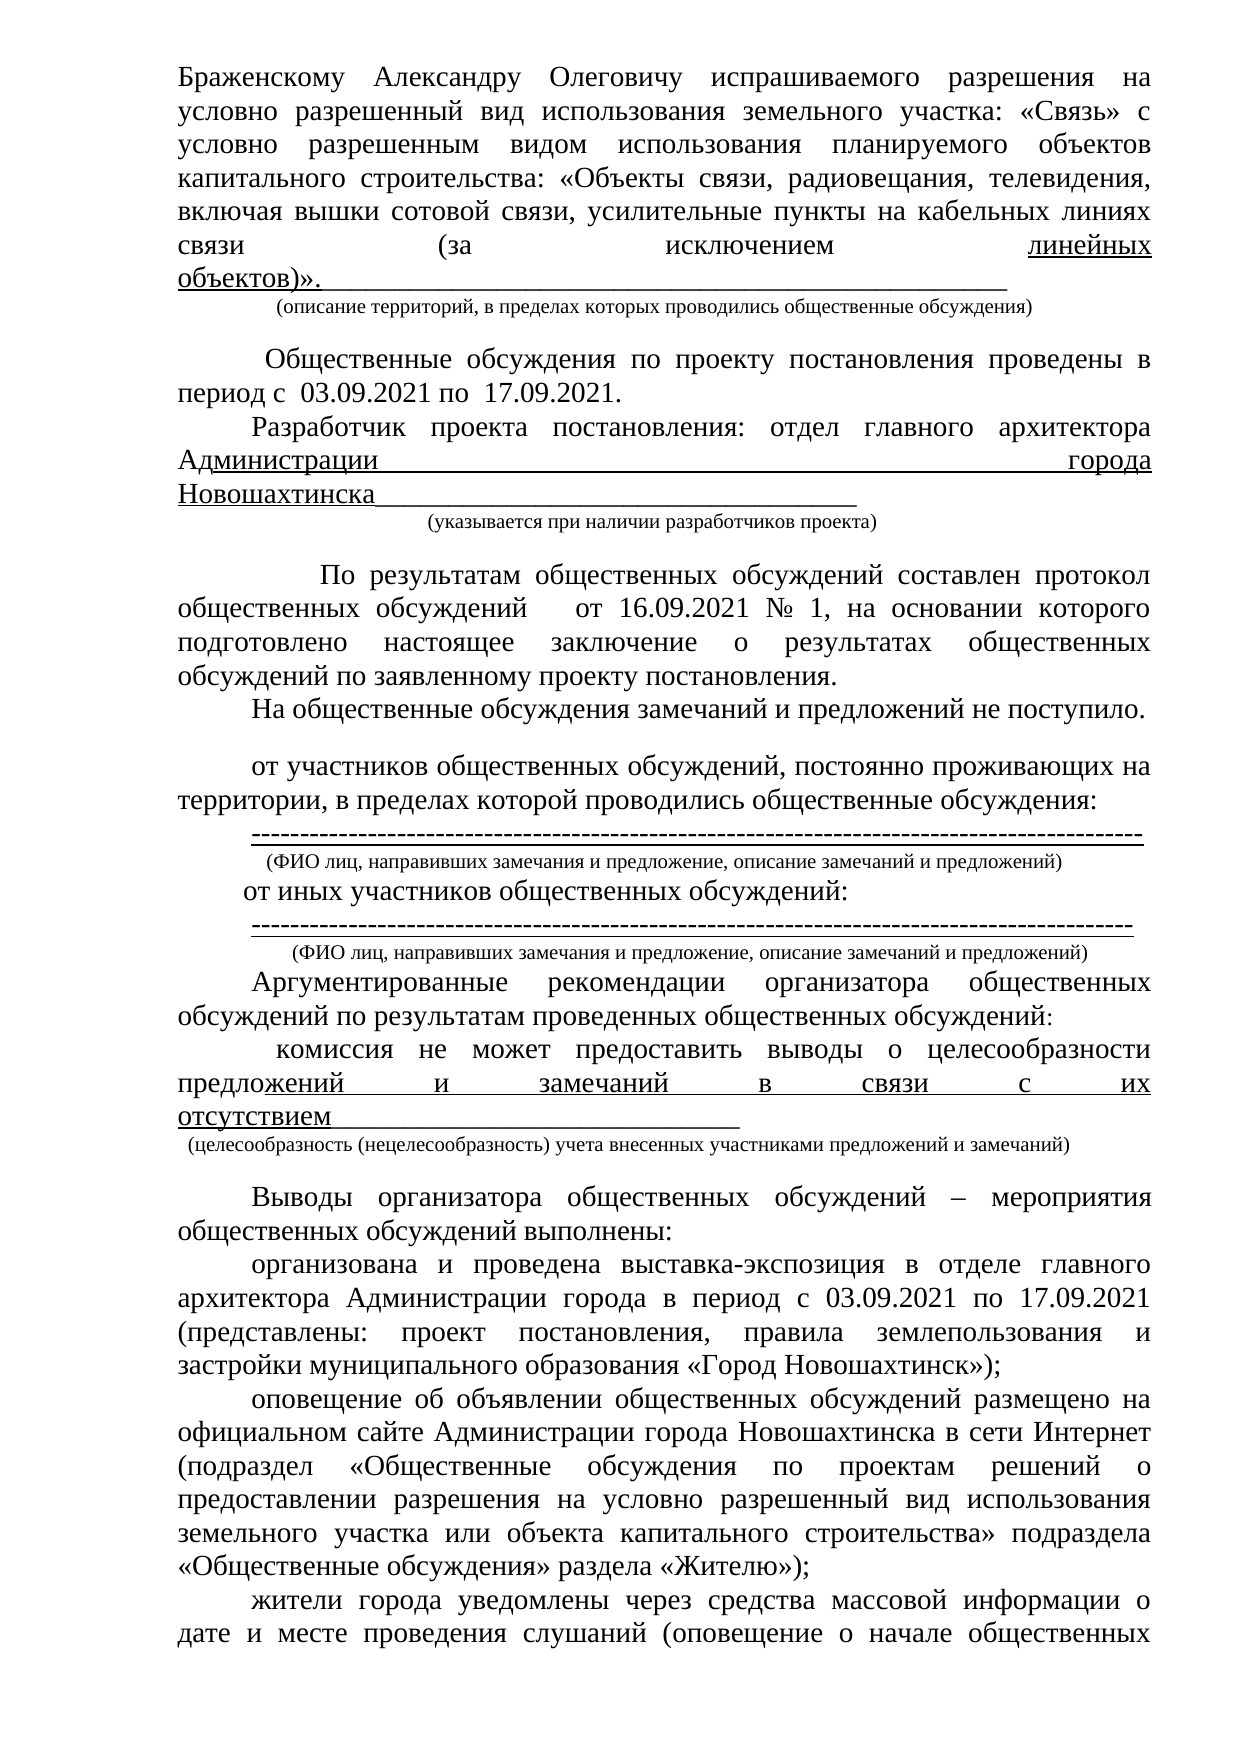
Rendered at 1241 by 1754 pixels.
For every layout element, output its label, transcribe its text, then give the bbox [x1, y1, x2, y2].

text (ФИО лиц, направивших замечания и предложение, описание замечаний и предложений) [177, 940, 1152, 964]
text от иных участников общественных обсуждений: [177, 873, 1152, 907]
text Общественные обсуждения по проекту постановления проведены в период с 03.09.2021 по 17.09.2021. [177, 342, 1152, 409]
text (целесообразность (нецелесообразность) учета внесенных участниками предложений и замечаний) [177, 1132, 1152, 1156]
text -------------------------------------------------------------------------------------------- [177, 815, 1152, 849]
text Выводы организатора общественных обсуждений – мероприятия общественных обсуждений выполнены: [177, 1179, 1152, 1247]
text На общественные обсуждения замечаний и предложений не поступило. [177, 691, 1152, 725]
text (ФИО лиц, направивших замечания и предложение, описание замечаний и предложений) [177, 849, 1152, 873]
text Разработчик проекта постановления: отдел главного архитектора Администрации города Новошахтинска_________________________________ [177, 409, 1152, 509]
text оповещение об объявлении общественных обсуждений размещено на официальном сайте Администрации города Новошахтинска в сети Интернет (подраздел «Общественные обсуждения по проектам решений о предоставлении разрешения на условно разрешенный вид использования земельного участка или объекта капитального строительства» подраздела «Общественные обсуждения» раздела «Жителю»); [177, 1381, 1152, 1582]
text организована и проведена выставка-экспозиция в отделе главного архитектора Администрации города в период с 03.09.2021 по 17.09.2021 (представлены: проект постановления, правила землепользования и застройки муниципального образования «Город Новошахтинск»); [177, 1247, 1152, 1381]
text Аргументированные рекомендации организатора общественных обсуждений по результатам проведенных общественных обсуждений: [177, 964, 1152, 1031]
text (указывается при наличии разработчиков проекта) [177, 509, 1152, 533]
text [177, 1582, 1152, 1649]
text ------------------------------------------------------------------------------------------- [177, 907, 1152, 940]
text (описание территорий, в пределах которых проводились общественные обсуждения) [177, 294, 1152, 318]
text По результатам общественных обсуждений составлен протокол общественных обсуждений от 16.09.2021 № 1, на основании которого подготовлено настоящее заключение о результатах общественных обсуждений по заявленному проекту постановления. [177, 557, 1152, 691]
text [177, 59, 1152, 294]
text комиссия не может предоставить выводы о целесообразности предложений и замечаний в связи с их отсутствием____________________________ [177, 1031, 1152, 1132]
text от участников общественных обсуждений, постоянно проживающих на территории, в пределах которой проводились общественные обсуждения: [177, 748, 1152, 815]
